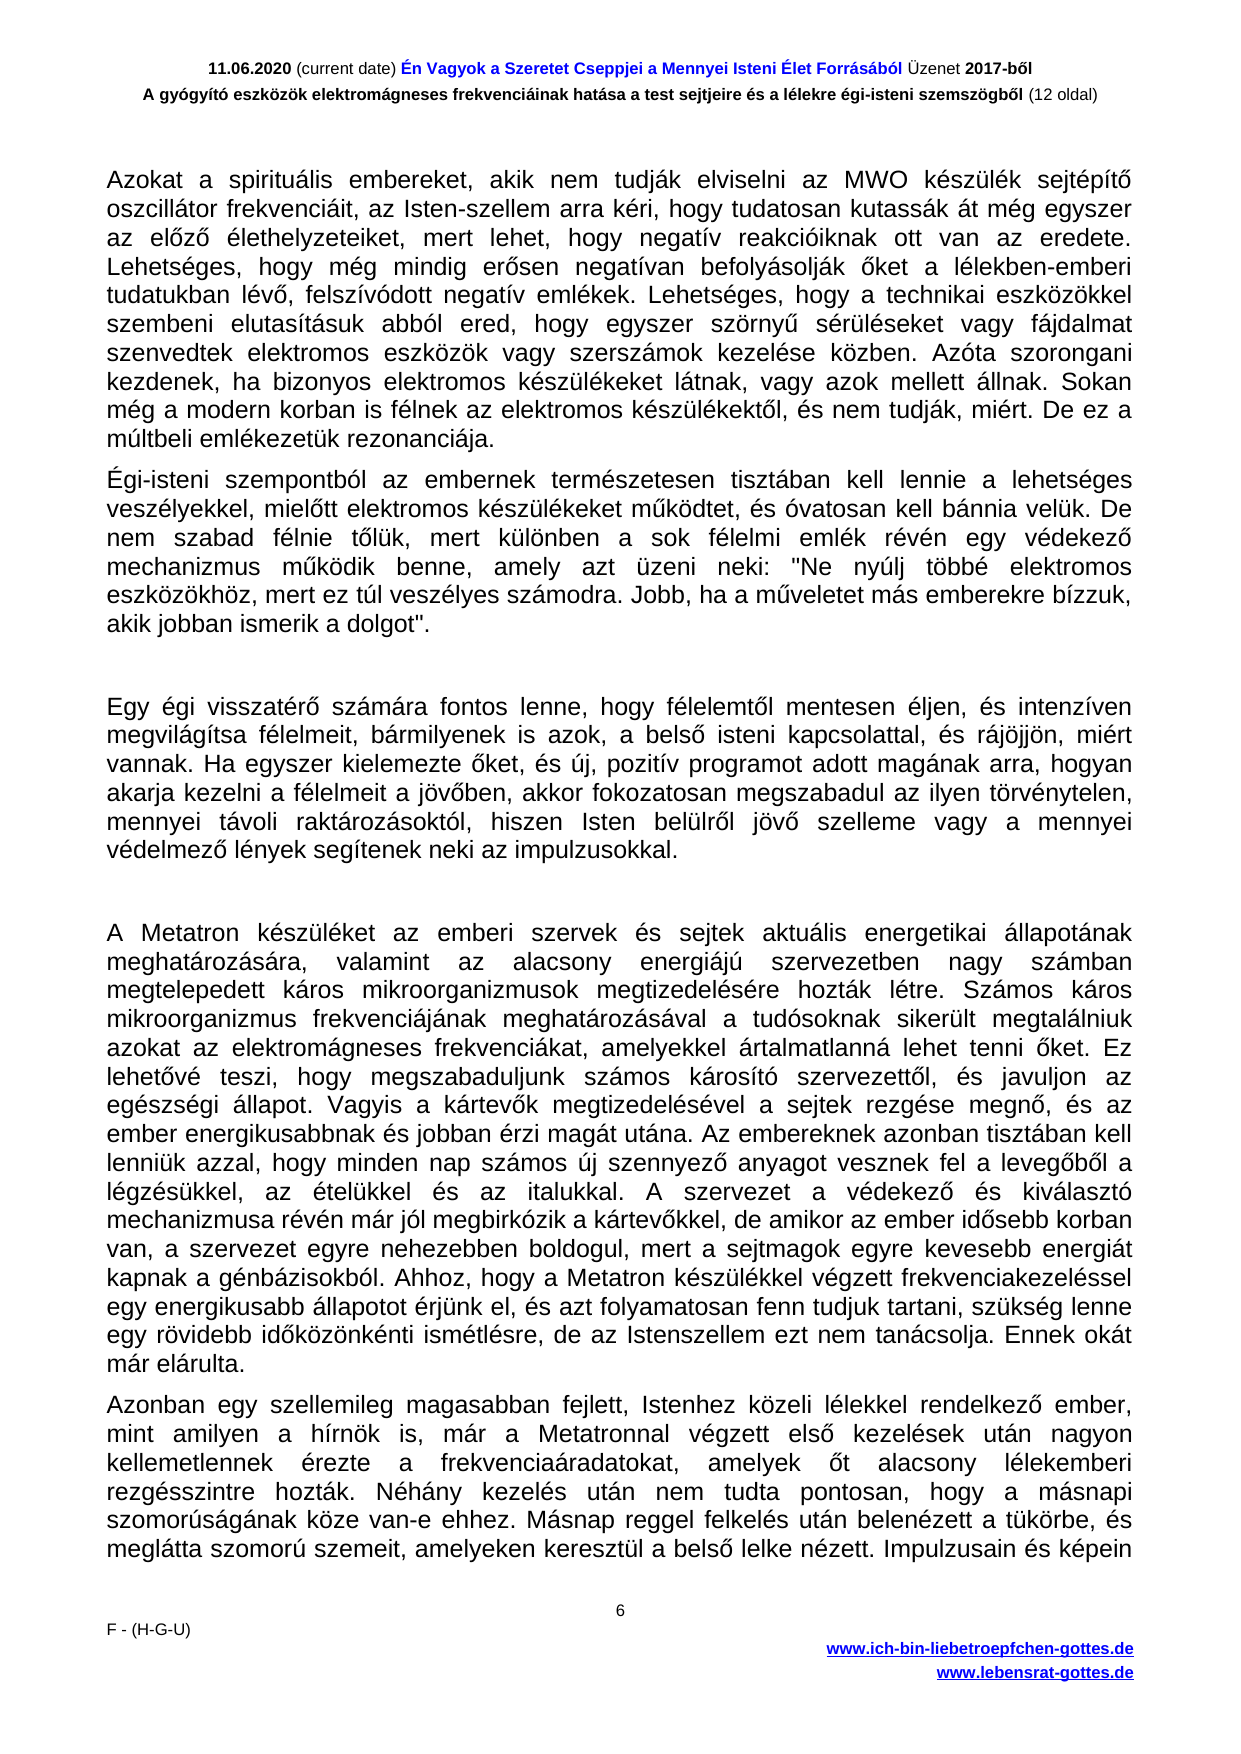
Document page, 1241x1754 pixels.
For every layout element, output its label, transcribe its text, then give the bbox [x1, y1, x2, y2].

text Egy égi visszatérő számára fontos lenne, hogy félelemtől mentesen éljen, és intenzíven megvilágítsa félelmeit, bármilyenek is azok, a belső isteni kapcsolattal, és rájöjjön, miért vannak. Ha egyszer kielemezte őket, és új, pozitív programot adott magának arra, hogyan akarja kezelni a félelmeit a jövőben, akkor fokozatosan megszabadul az ilyen törvénytelen, mennyei távoli raktározásoktól, hiszen Isten belülről jövő szelleme vagy a mennyei védelmező lények segítenek neki az impulzusokkal. [106, 692, 1134, 864]
text Azokat a spirituális embereket, akik nem tudják elviselni az MWO készülék sejtépítő oszcillátor frekvenciáit, az Isten-szellem arra kéri, hogy tudatosan kutassák át még egyszer az előző élethelyzeteiket, mert lehet, hogy negatív reakcióiknak ott van az eredete. Lehetséges, hogy még mindig erősen negatívan befolyásolják őket a lélekben-emberi tudatukban lévő, felszívódott negatív emlékek. Lehetséges, hogy a technikai eszközökkel szembeni elutasításuk abból ered, hogy egyszer szörnyű sérüléseket vagy fájdalmat szenvedtek elektromos eszközök vagy szerszámok kezelése közben. Azóta szorongani kezdenek, ha bizonyos elektromos készülékeket látnak, vagy azok mellett állnak. Sokan még a modern korban is félnek az elektromos készülékektől, és nem tudják, miért. De ez a múltbeli emlékezetük rezonanciája. [106, 165, 1134, 453]
text A Metatron készüléket az emberi szervek és sejtek aktuális energetikai állapotának meghatározására, valamint az alacsony energiájú szervezetben nagy számban megtelepedett káros mikroorganizmusok megtizedelésére hozták létre. Számos káros mikroorganizmus frekvenciájának meghatározásával a tudósoknak sikerült megtalálniuk azokat az elektromágneses frekvenciákat, amelyekkel ártalmatlanná lehet tenni őket. Ez lehetővé teszi, hogy megszabaduljunk számos károsító szervezettől, és javuljon az egészségi állapot. Vagyis a kártevők megtizedelésével a sejtek rezgése megnő, és az ember energikusabbnak és jobban érzi magát utána. Az embereknek azonban tisztában kell lenniük azzal, hogy minden nap számos új szennyező anyagot vesznek fel a levegőből a légzésükkel, az ételükkel és az italukkal. A szervezet a védekező és kiválasztó mechanizmusa révén már jól megbirkózik a kártevőkkel, de amikor az ember idősebb korban van, a szervezet egyre nehezebben boldogul, mert a sejtmagok egyre kevesebb energiát kapnak a génbázisokból. Ahhoz, hogy a Metatron készülékkel végzett frekvenciakezeléssel egy energikusabb állapotot érjünk el, és azt folyamatosan fenn tudjuk tartani, szükség lenne egy rövidebb időközönkénti ismétlésre, de az Istenszellem ezt nem tanácsolja. Ennek okát már elárulta. [106, 918, 1134, 1378]
text Égi-isteni szempontból az embernek természetesen tisztában kell lennie a lehetséges veszélyekkel, mielőtt elektromos készülékeket működtet, és óvatosan kell bánnia velük. De nem szabad félnie tőlük, mert különben a sok félelmi emlék révén egy védekező mechanizmus működik benne, amely azt üzeni neki: "Ne nyúlj többé elektromos eszközökhöz, mert ez túl veszélyes számodra. Jobb, ha a műveletet más emberekre bízzuk, akik jobban ismerik a dolgot". [106, 465, 1134, 638]
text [106, 1390, 1134, 1563]
